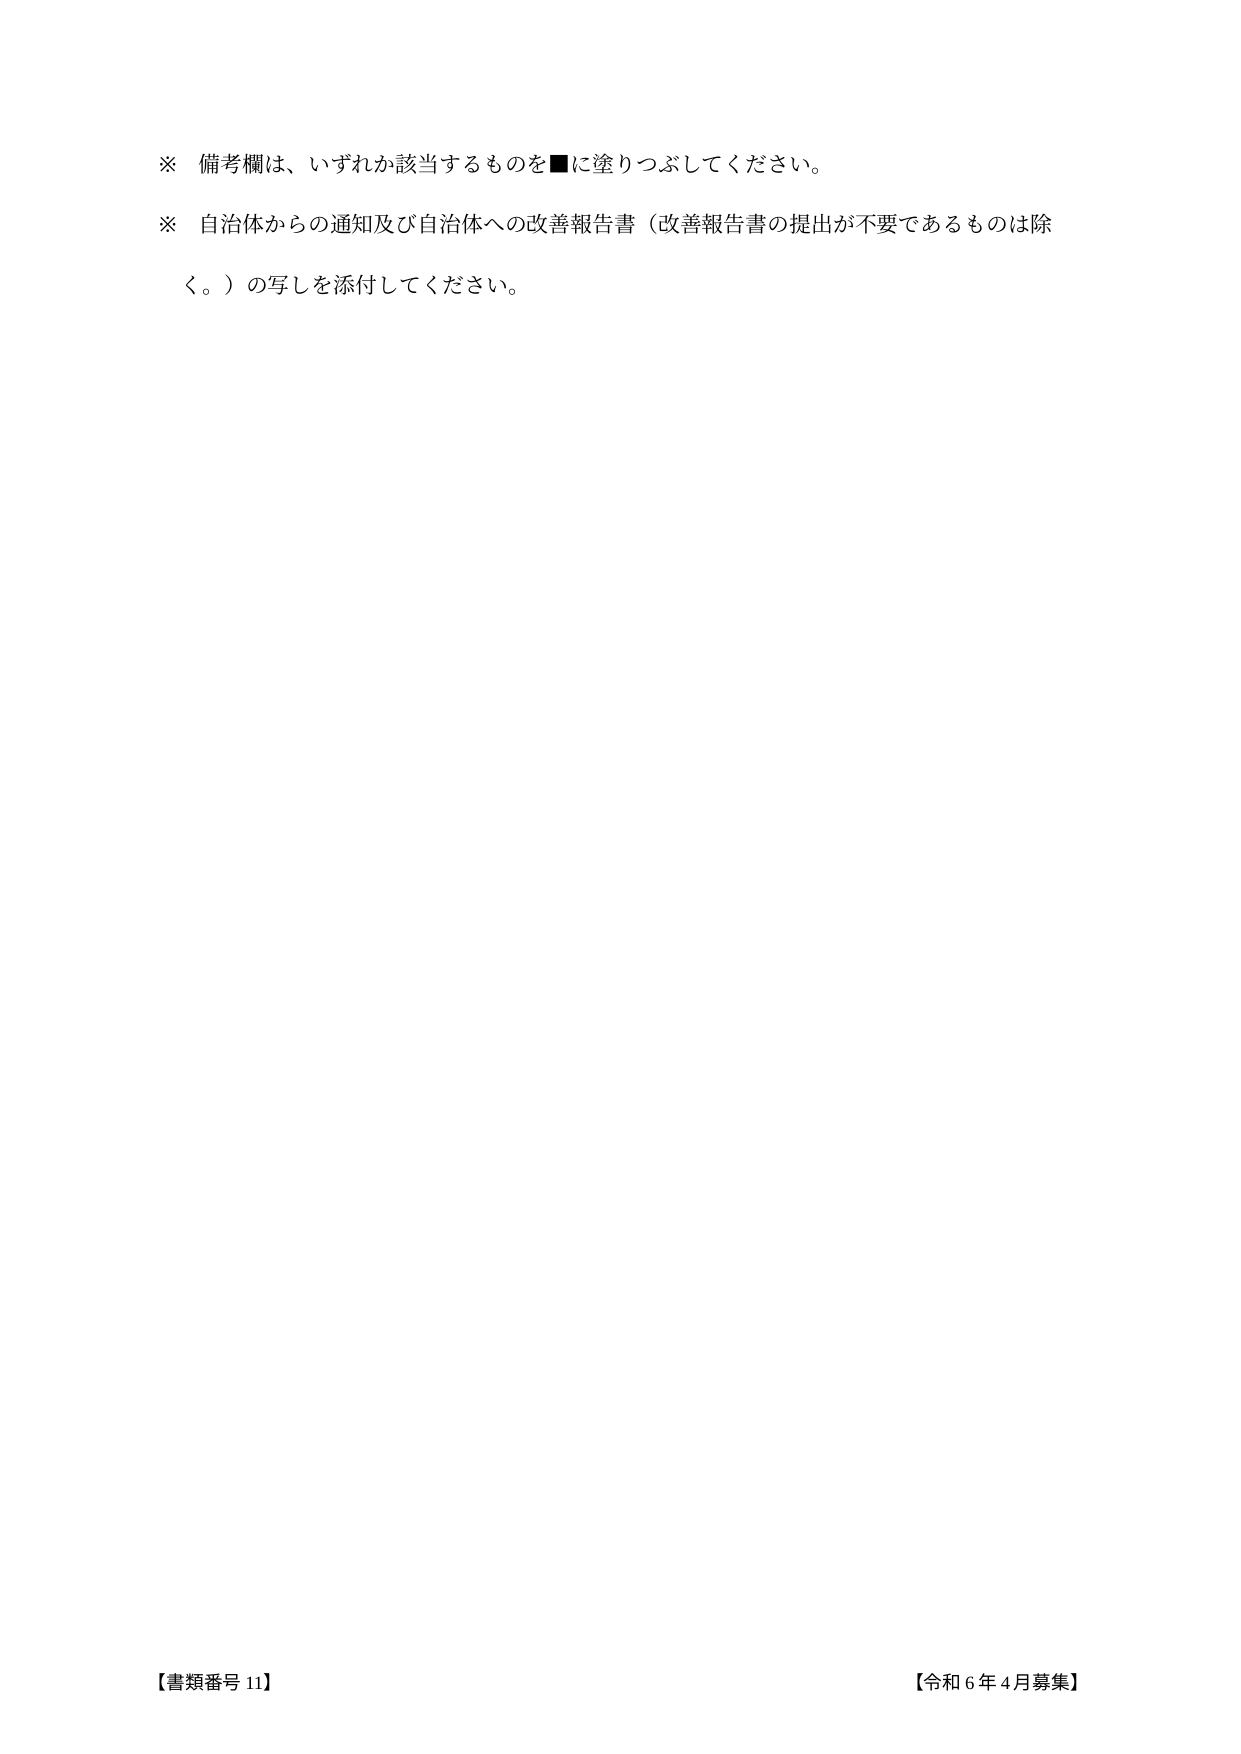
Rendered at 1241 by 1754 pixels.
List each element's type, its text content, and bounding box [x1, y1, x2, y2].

text ※ 自治体からの通知及び自治体への改善報告書（改善報告書の提出が不要であるものは除く。）の写しを添付してください。 [159, 193, 1092, 315]
text ※ 備考欄は、いずれか該当するものを■に塗りつぶしてください。 [159, 132, 1092, 193]
